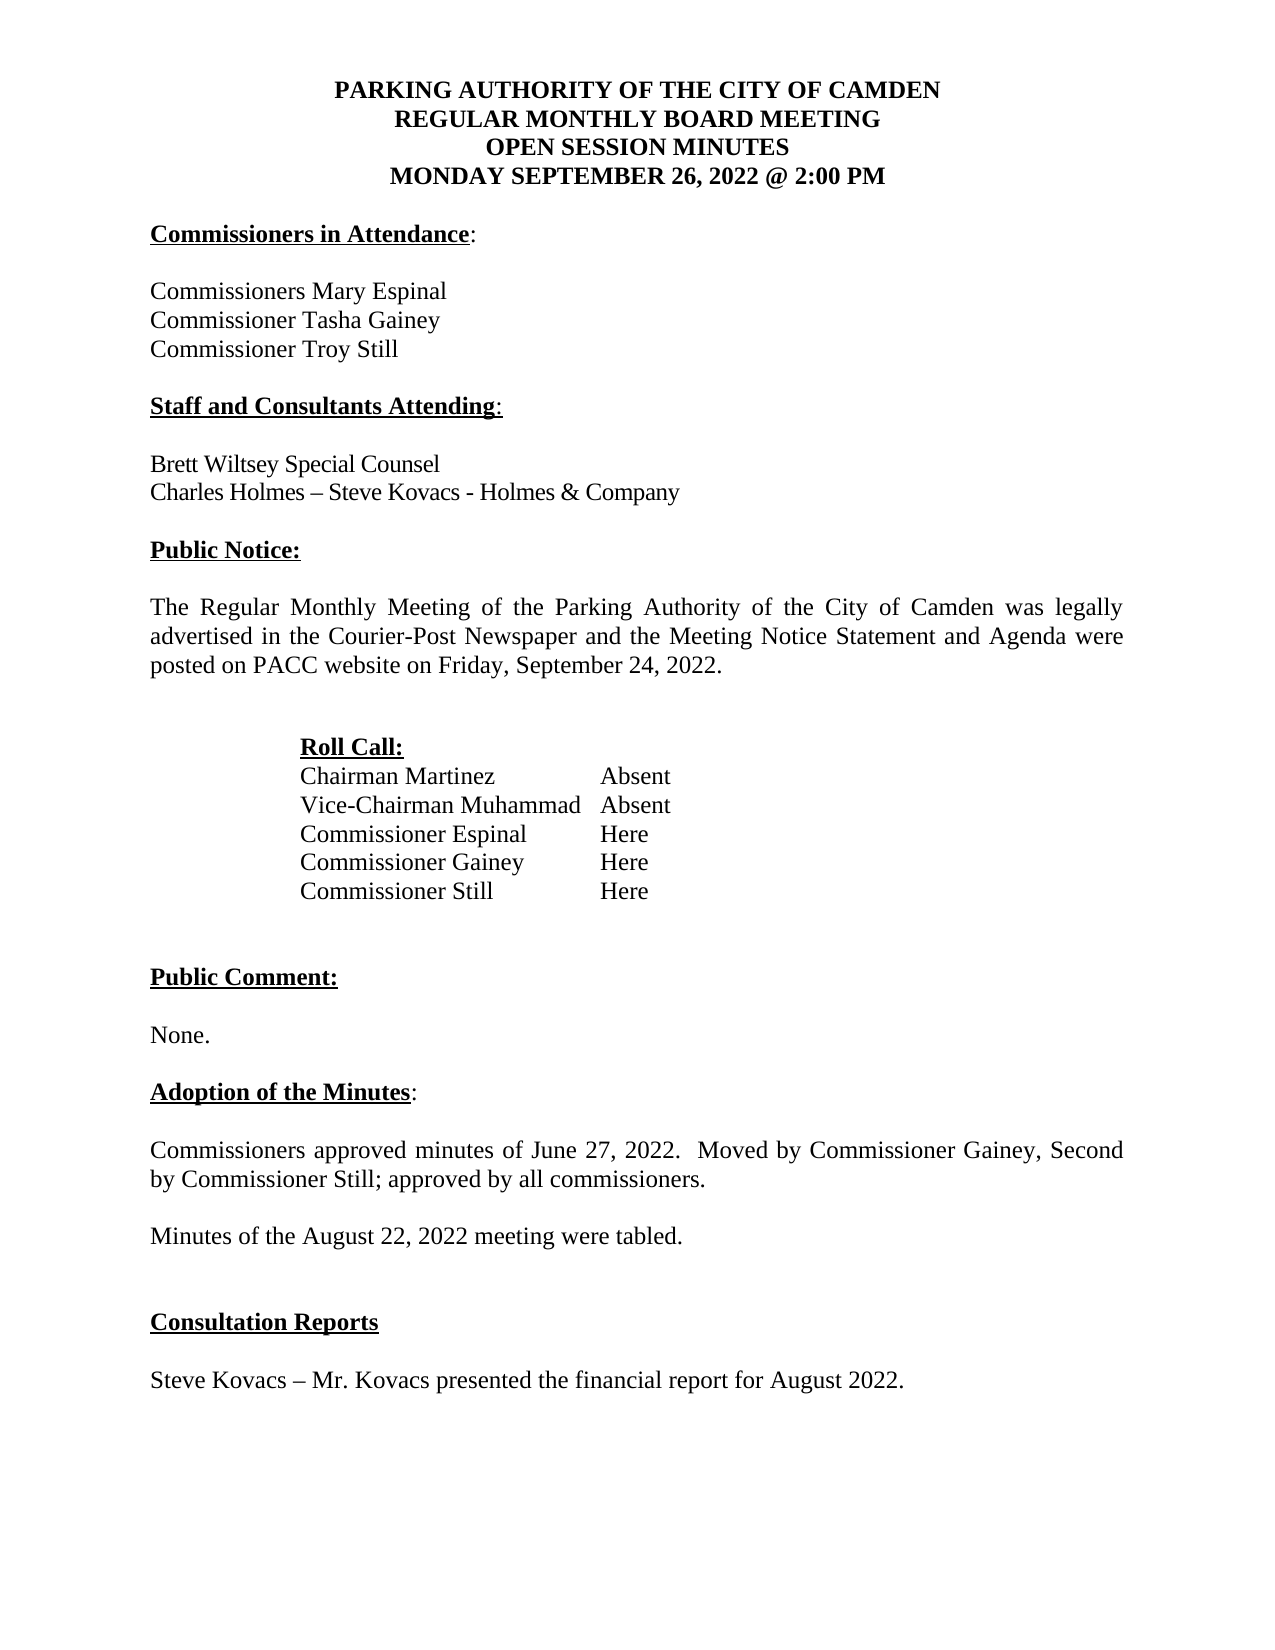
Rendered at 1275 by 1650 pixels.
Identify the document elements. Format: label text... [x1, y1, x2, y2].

text The Regular Monthly Meeting of the Parking Authority of the City of Camden was legally advertised in the Courier-Post Newspaper and the Meeting Notice Statement and Agenda were posted on PACC website on Friday, September 24, 2022. [150, 592, 1125, 679]
title parking authority of the city of camden [150, 75, 1125, 104]
text Public Comment: [150, 962, 1125, 991]
text Brett Wiltsey Special Counsel [150, 449, 1125, 477]
text Adoption of the Minutes: [150, 1077, 1125, 1106]
text None. [150, 1020, 1125, 1049]
text Commissioner Espinal Here [225, 819, 1125, 847]
text Chairman Martinez Absent [225, 761, 1125, 790]
text Roll Call: [300, 732, 1125, 761]
text Commissioner Tasha Gainey [150, 305, 1125, 334]
title MONDAY September 26, 2022 @ 2:00 pm [150, 161, 1125, 190]
text Consultation Reports [150, 1307, 1125, 1336]
text Minutes of the August 22, 2022 meeting were tabled. [150, 1221, 1125, 1250]
text Charles Holmes – Steve Kovacs - Holmes & Company [150, 477, 1125, 506]
text Commissioner Troy Still [150, 334, 1125, 362]
text Commissioner Still Here [225, 876, 1125, 905]
text Vice-Chairman Muhammad Absent [225, 790, 1125, 819]
text Commissioners in Attendance: [150, 219, 1125, 247]
text Public Notice: [150, 535, 1125, 564]
text Steve Kovacs – Mr. Kovacs presented the financial report for August 2022. [150, 1365, 1125, 1394]
text Commissioners Mary Espinal [150, 276, 1125, 305]
text Commissioners approved minutes of June 27, 2022. Moved by Commissioner Gainey, Second by Commissioner Still; approved by all commissioners. [150, 1135, 1125, 1192]
text Staff and Consultants Attending: [150, 391, 1125, 420]
text Commissioner Gainey Here [225, 847, 1125, 876]
title regular MONTHLY board meeting [150, 104, 1125, 132]
title open session minutes [150, 132, 1125, 161]
